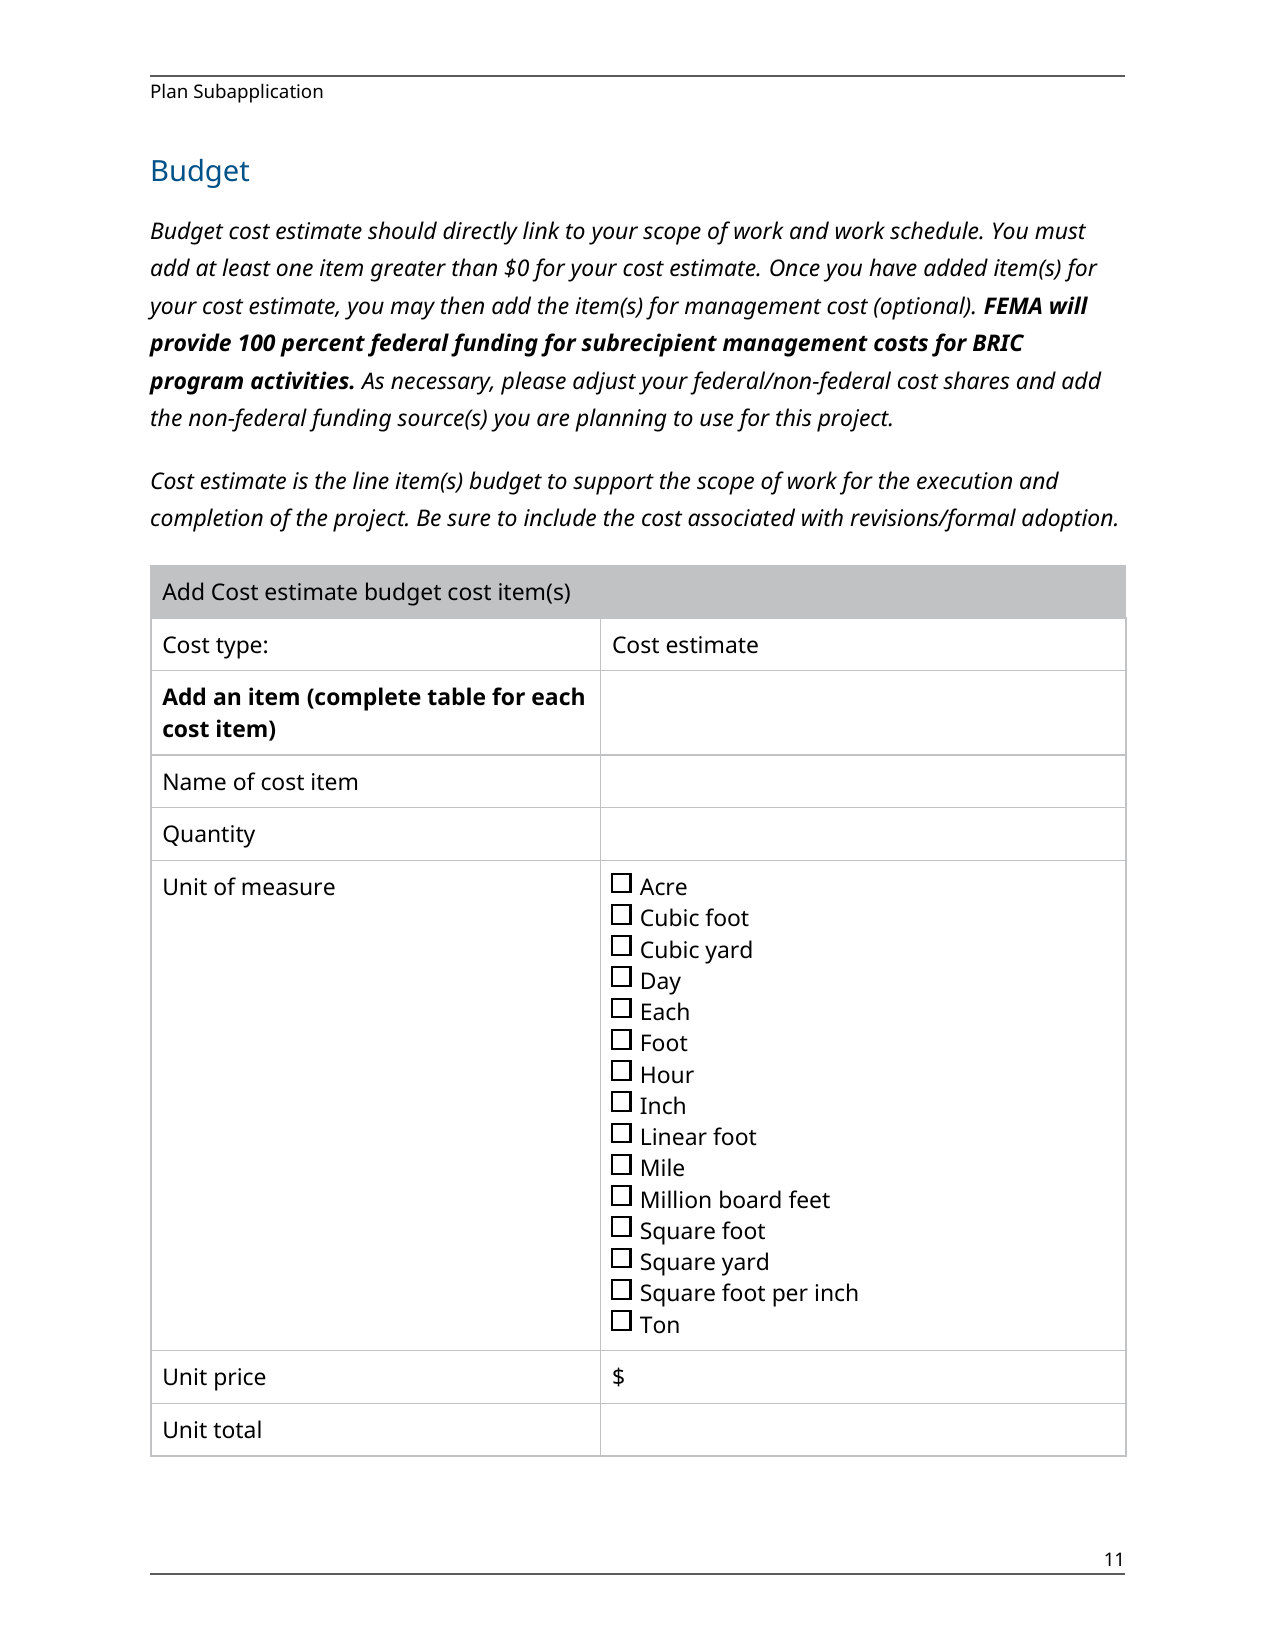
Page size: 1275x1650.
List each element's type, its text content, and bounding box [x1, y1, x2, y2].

subtitle Budget [150, 150, 1125, 190]
table_cell Unit of measure [152, 861, 600, 1350]
table_header [601, 566, 1125, 617]
table_cell Name of cost item [152, 756, 600, 807]
table_cell Acre Cubic foot Cubic yard Day Each Foot Hour Inch Linear foot Mile Million board feet Square foot Square yard Square foot per inch Ton [601, 861, 1125, 1350]
text Budget cost estimate should directly link to your scope of work and work schedule. You must add at least one item greater than $0 for your cost estimate. Once you have added item(s) for your cost estimate, you may then add the item(s) for management cost (optional). FEMA will provide 100 percent federal funding for subrecipient management costs for BRIC program activities. As necessary, please adjust your federal/non-federal cost shares and add the non-federal funding source(s) you are planning to use for this project. [150, 215, 1125, 433]
table_cell [601, 756, 1125, 807]
table_header Add Cost estimate budget cost item(s) [151, 566, 600, 617]
table_cell [601, 808, 1125, 859]
text Cost estimate is the line item(s) budget to support the scope of work for the execution and completion of the project. Be sure to include the cost associated with revisions/formal adoption. [150, 465, 1125, 533]
table_cell Cost estimate [601, 619, 1125, 670]
table_cell $ [601, 1351, 1125, 1403]
table_cell Unit price [152, 1351, 600, 1403]
table_cell [601, 671, 1125, 754]
table_cell Cost type: [152, 619, 600, 670]
table_cell Quantity [152, 808, 600, 859]
table_cell Add an item (complete table for each cost item) [152, 671, 600, 754]
table_cell Unit total [152, 1404, 600, 1455]
table_cell [601, 1404, 1125, 1455]
